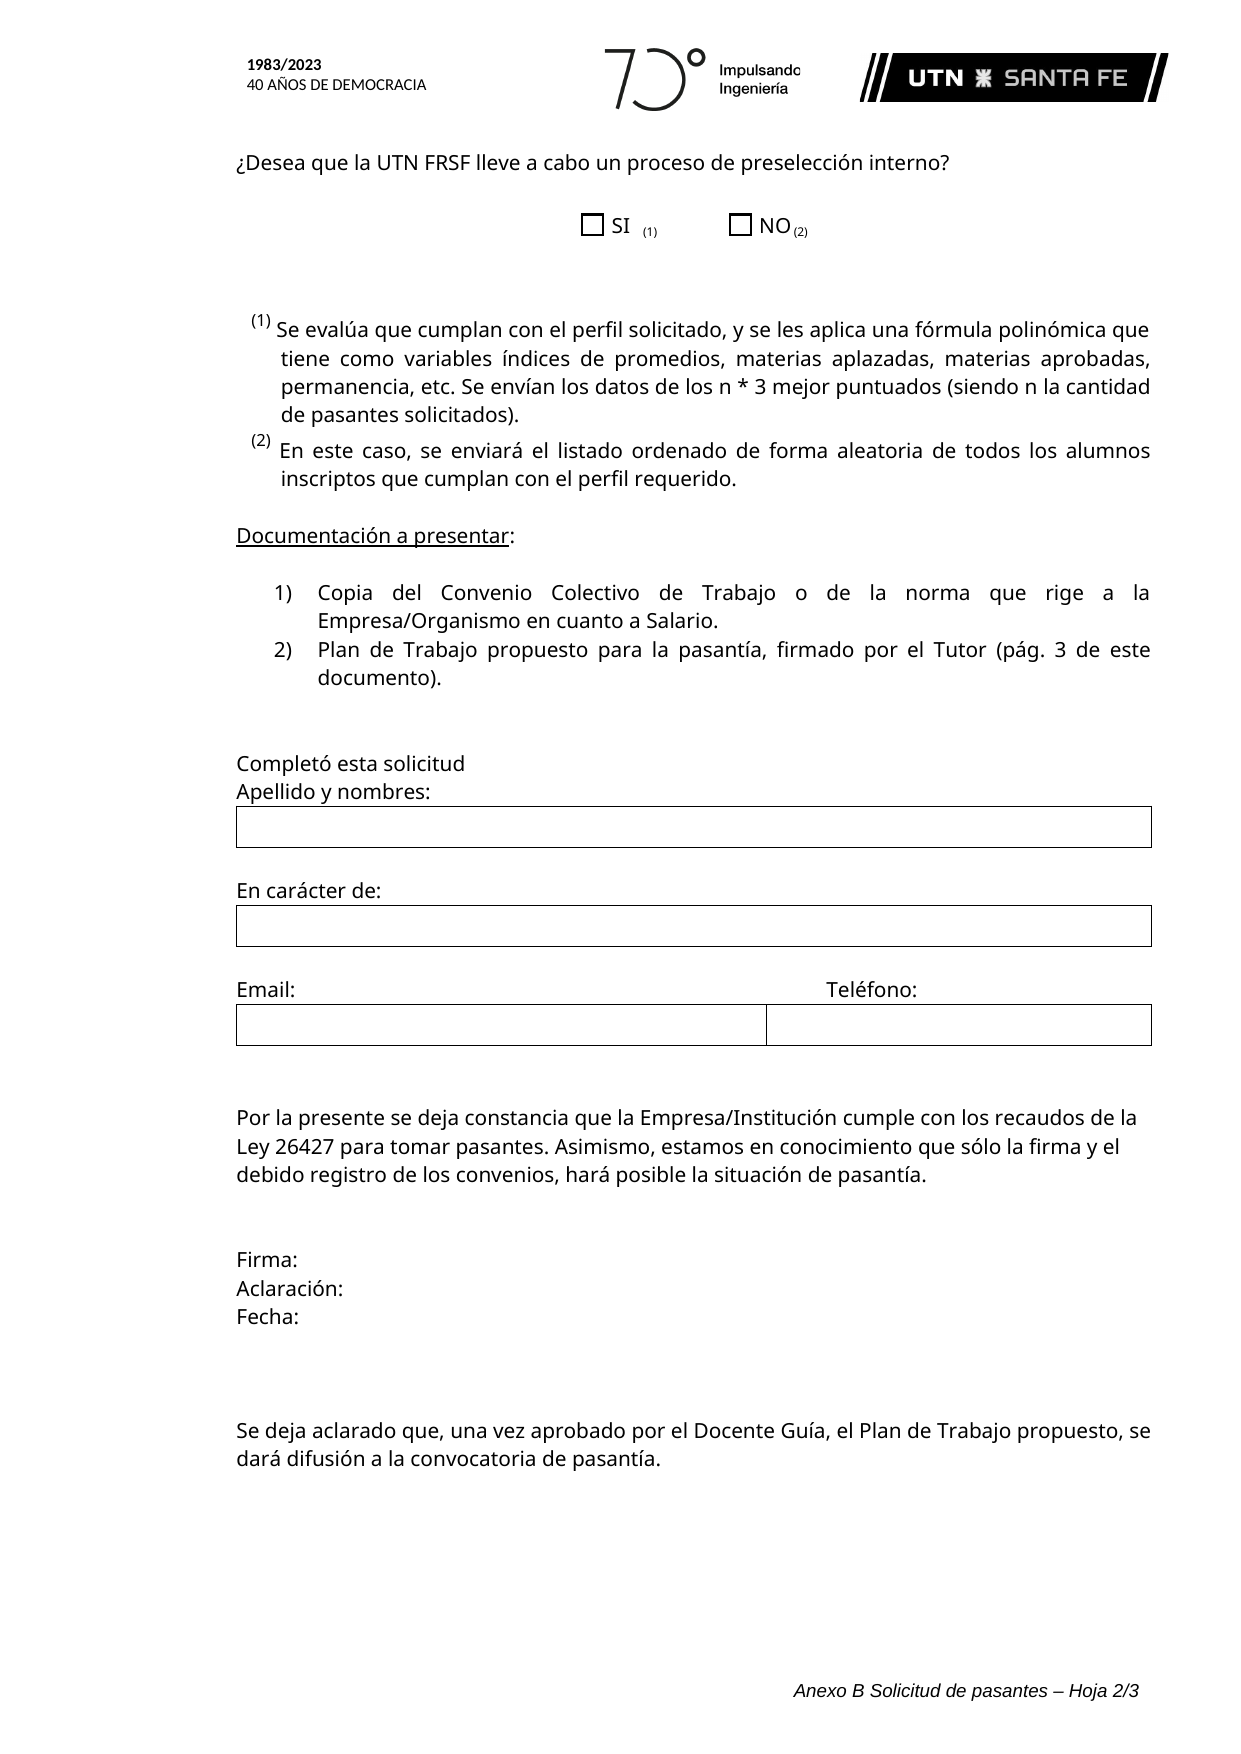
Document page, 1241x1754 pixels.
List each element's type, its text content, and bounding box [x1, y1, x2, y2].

text Apellido y nombres: [236, 777, 1152, 806]
text Por la presente se deja constancia que la Empresa/Institución cumple con los recaudos de la Ley 26427 para tomar pasantes. Asimismo, estamos en conocimiento que sólo la firma y el debido registro de los convenios, hará posible la situación de pasantía. [236, 1103, 1152, 1189]
table_header [237, 807, 1151, 847]
picture [859, 53, 1169, 102]
text (1) (2) [236, 204, 1152, 251]
list Copia del Convenio Colectivo de Trabajo o de la norma que rige a la Empresa/Organismo en cuanto a Salario. [274, 578, 1152, 635]
text (1) Se evalúa que cumplan con el perfil solicitado, y se les aplica una fórmula polinómica que tiene como variables índices de promedios, materias aplazadas, materias aprobadas, permanencia, etc. Se envían los datos de los n * 3 mejor puntuados (siendo n la cantidad de pasantes solicitados). [251, 308, 1152, 429]
text Se deja aclarado que, una vez aprobado por el Docente Guía, el Plan de Trabajo propuesto, se dará difusión a la convocatoria de pasantía. [236, 1416, 1152, 1473]
text Completó esta solicitud [236, 749, 1152, 777]
text Documentación a presentar: [236, 521, 1152, 549]
table_header [237, 1005, 766, 1045]
text Fecha: [236, 1302, 1152, 1331]
text Aclaración: [236, 1274, 1152, 1302]
text (2) En este caso, se enviará el listado ordenado de forma aleatoria de todos los alumnos inscriptos que cumplan con el perfil requerido. [251, 429, 1152, 493]
table_header [767, 1005, 1151, 1045]
text Firma: [236, 1246, 1152, 1274]
text ¿Desea que la UTN FRSF lleve a cabo un proceso de preselección interno? [236, 148, 1152, 176]
list Plan de Trabajo propuesto para la pasantía, firmado por el Tutor (pág. 3 de este documento). [274, 635, 1152, 692]
text Email: Teléfono: [236, 976, 1152, 1004]
picture [604, 48, 800, 111]
table_header [237, 906, 1151, 946]
text En carácter de: [236, 876, 1152, 905]
